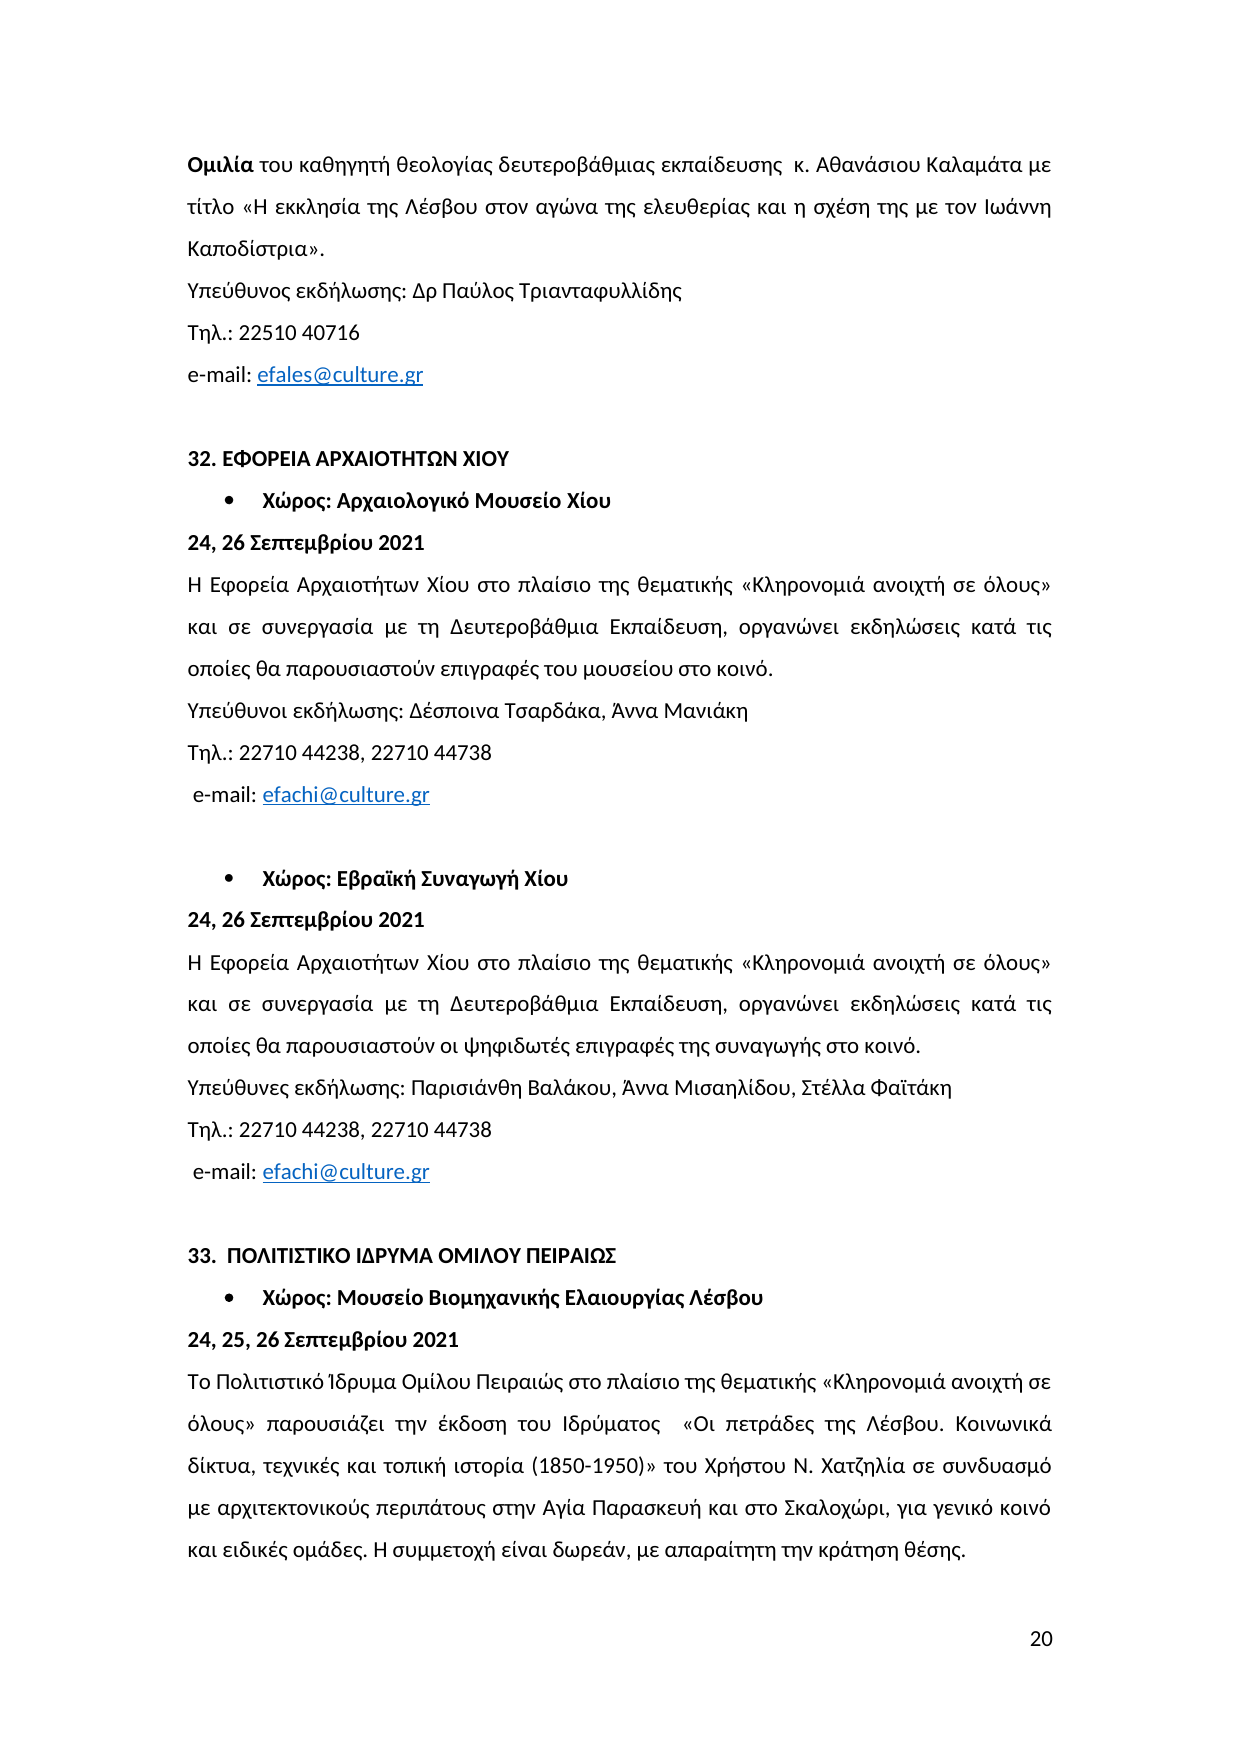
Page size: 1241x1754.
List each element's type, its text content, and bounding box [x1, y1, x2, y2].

text e-mail: efachi@culture.gr [187, 1157, 1053, 1186]
text 32. ΕΦΟΡΕΙΑ ΑΡΧΑΙΟΤΗΤΩΝ ΧΙΟΥ [187, 444, 1053, 472]
text Υπεύθυνες εκδήλωσης: Παρισιάνθη Βαλάκου, Άννα Μισαηλίδου, Στέλλα Φαϊτάκη [187, 1073, 1053, 1102]
text 33. ΠΟΛΙΤΙΣΤΙΚΟ ΙΔΡΥΜΑ ΟΜΙΛΟΥ ΠΕΙΡΑΙΩΣ [187, 1241, 1053, 1269]
list Χώρος: Μουσείο Βιομηχανικής Ελαιουργίας Λέσβου [225, 1283, 1053, 1311]
text Η Εφορεία Αρχαιοτήτων Χίου στο πλαίσιο της θεματικής «Κληρονομιά ανοιχτή σε όλους» και σε συνεργασία με τη Δευτεροβάθμια Εκπαίδευση, οργανώνει εκδηλώσεις κατά τις οποίες θα παρουσιαστούν επιγραφές του μουσείου στο κοινό. [187, 570, 1053, 682]
text Υπεύθυνος εκδήλωσης: Δρ Παύλος Τριανταφυλλίδης [187, 276, 1053, 304]
text e-mail: efales@culture.gr [187, 360, 1053, 388]
text Τηλ.: 22710 44238, 22710 44738 [187, 1116, 1053, 1143]
text Ομιλία του καθηγητή θεολογίας δευτεροβάθμιας εκπαίδευσης κ. Αθανάσιου Καλαμάτα με τίτλο «Η εκκλησία της Λέσβου στον αγώνα της ελευθερίας και η σχέση της με τον Ιωάννη Καποδίστρια». [187, 150, 1053, 262]
text e-mail: efachi@culture.gr [187, 780, 1053, 808]
text Τηλ.: 22710 44238, 22710 44738 [187, 738, 1053, 766]
list Χώρος: Εβραϊκή Συναγωγή Χίου [225, 864, 1053, 892]
text Το Πολιτιστικό Ίδρυμα Ομίλου Πειραιώς στο πλαίσιο της θεματικής «Κληρονομιά ανοιχτή σε όλους» παρουσιάζει την έκδοση του Ιδρύματος «Οι πετράδες της Λέσβου. Κοινωνικά δίκτυα, τεχνικές και τοπική ιστορία (1850-1950)» του Χρήστου Ν. Χατζηλία σε συνδυασμό με αρχιτεκτονικούς περιπάτους στην Αγία Παρασκευή και στο Σκαλοχώρι, για γενικό κοινό και ειδικές ομάδες. Η συμμετοχή είναι δωρεάν, με απαραίτητη την κράτηση θέσης. [187, 1367, 1053, 1563]
text Υπεύθυνοι εκδήλωσης: Δέσποινα Τσαρδάκα, Άννα Μανιάκη [187, 696, 1053, 724]
text 24, 26 Σεπτεμβρίου 2021 [187, 906, 1053, 934]
text Τηλ.: 22510 40716 [187, 318, 1053, 346]
list Χώρος: Αρχαιολογικό Μουσείο Χίου [225, 486, 1053, 514]
text Η Εφορεία Αρχαιοτήτων Χίου στο πλαίσιο της θεματικής «Κληρονομιά ανοιχτή σε όλους» και σε συνεργασία με τη Δευτεροβάθμια Εκπαίδευση, οργανώνει εκδηλώσεις κατά τις οποίες θα παρουσιαστούν οι ψηφιδωτές επιγραφές της συναγωγής στο κοινό. [187, 948, 1053, 1059]
text 24, 25, 26 Σεπτεμβρίου 2021 [187, 1325, 1053, 1353]
text 24, 26 Σεπτεμβρίου 2021 [187, 528, 1053, 556]
